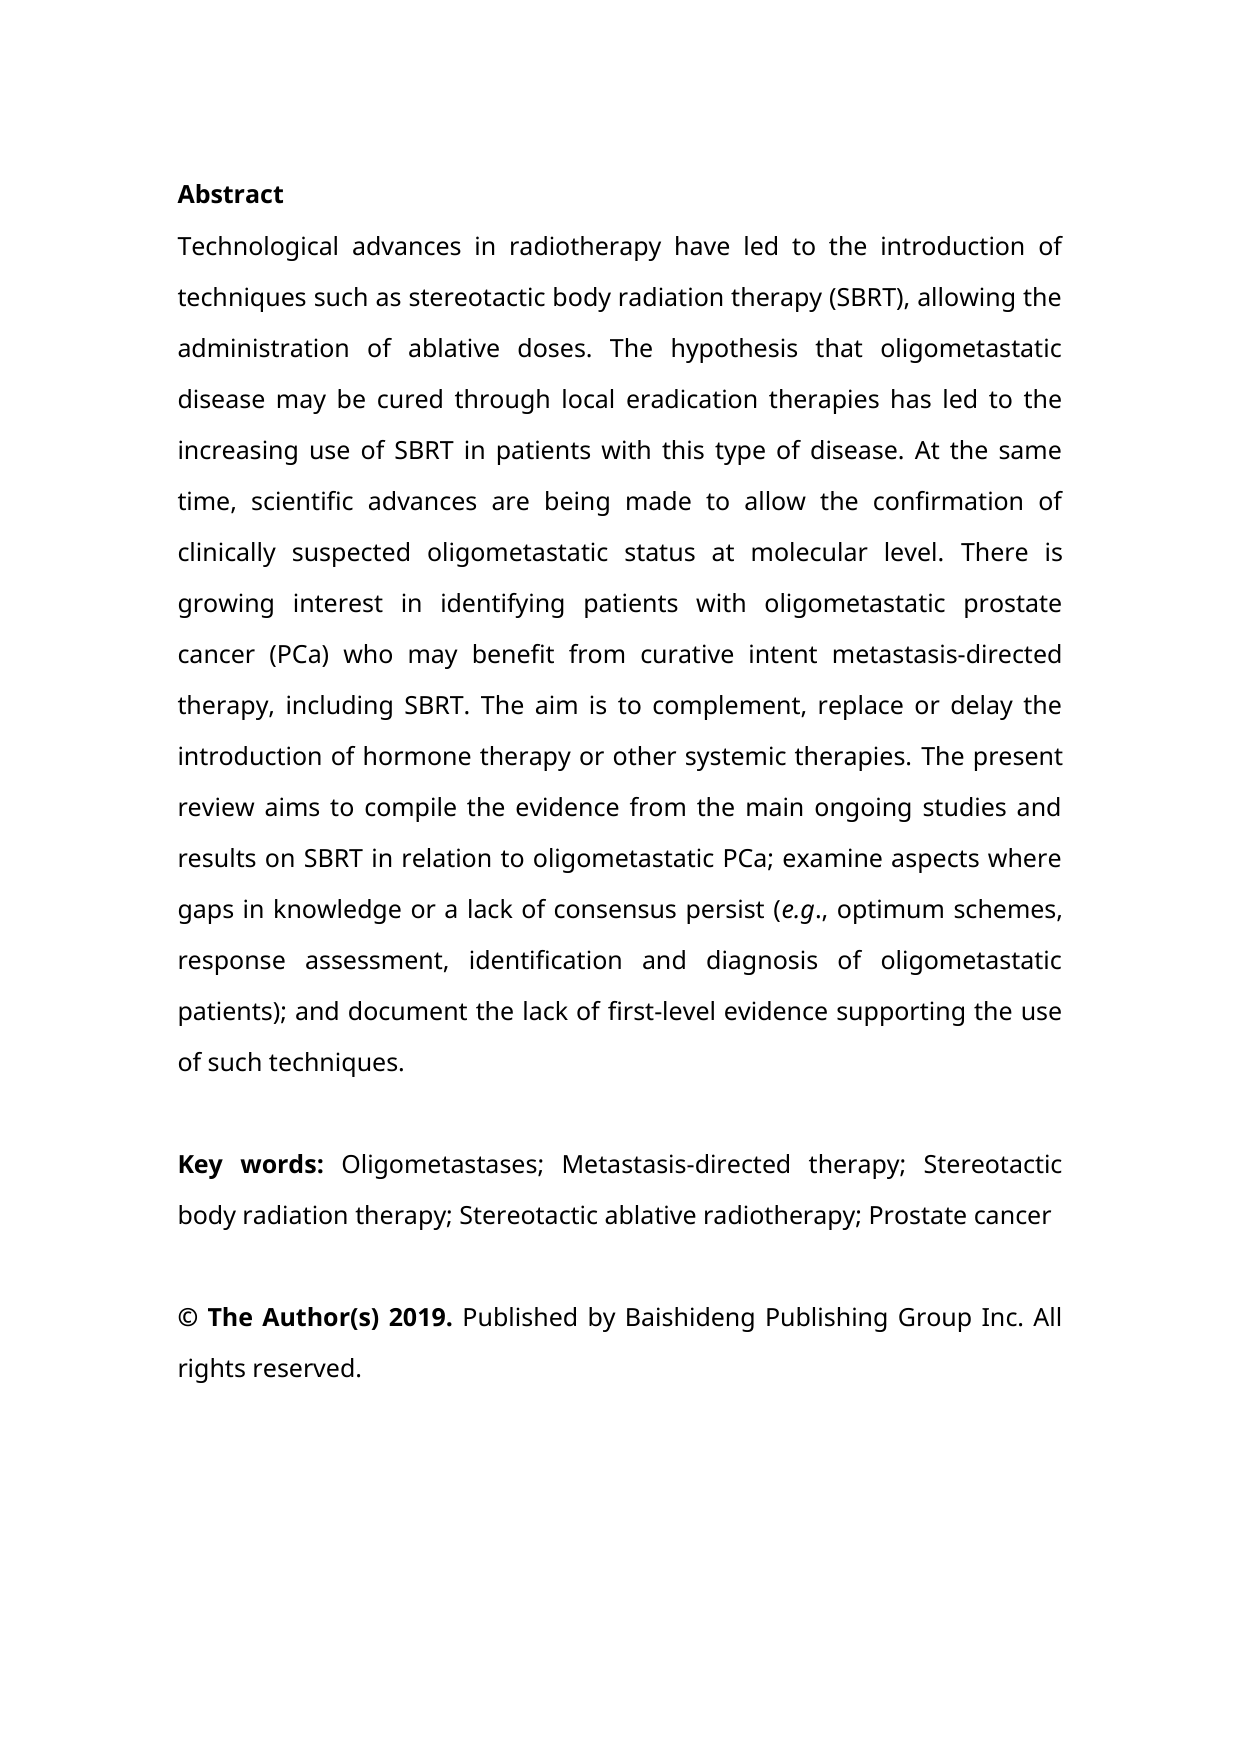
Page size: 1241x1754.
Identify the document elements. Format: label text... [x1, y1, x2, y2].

text Abstract [177, 177, 1063, 211]
text Key words: Oligometastases; Metastasis-directed therapy; Stereotactic body radiation therapy; Stereotactic ablative radiotherapy; Prostate cancer [177, 1147, 1063, 1232]
text © The Author(s) 2019. Published by Baishideng Publishing Group Inc. All rights reserved. [177, 1300, 1063, 1385]
text Technological advances in radiotherapy have led to the introduction of techniques such as stereotactic body radiation therapy (SBRT), allowing the administration of ablative doses. The hypothesis that oligometastatic disease may be cured through local eradication therapies has led to the increasing use of SBRT in patients with this type of disease. At the same time, scientific advances are being made to allow the confirmation of clinically suspected oligometastatic status at molecular level. There is growing interest in identifying patients with oligometastatic prostate cancer (PCa) who may benefit from curative intent metastasis-directed therapy, including SBRT. The aim is to complement, replace or delay the introduction of hormone therapy or other systemic therapies. The present review aims to compile the evidence from the main ongoing studies and results on SBRT in relation to oligometastatic PCa; examine aspects where gaps in knowledge or a lack of consensus persist (e.g., optimum schemes, response assessment, identification and diagnosis of oligometastatic patients); and document the lack of first-level evidence supporting the use of such techniques. [177, 228, 1063, 1079]
